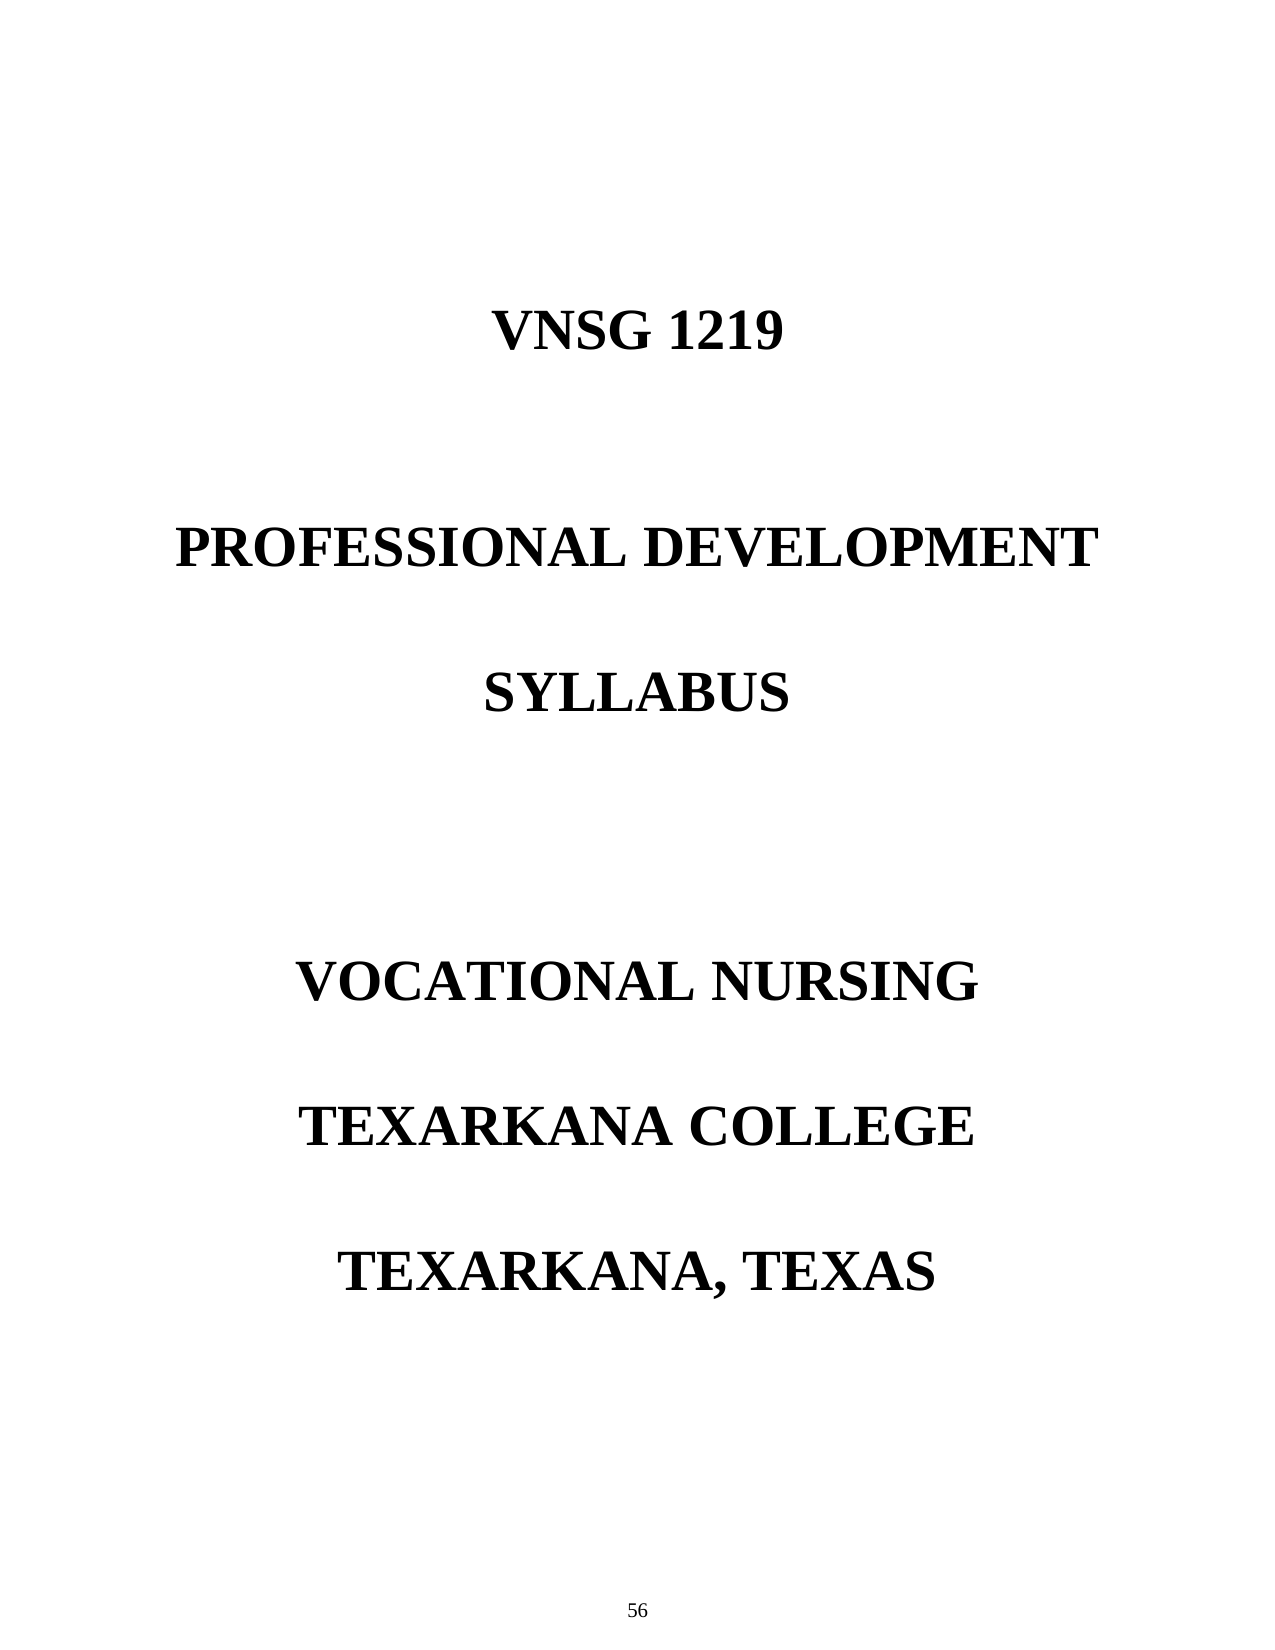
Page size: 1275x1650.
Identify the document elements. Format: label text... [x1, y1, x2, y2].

text TEXARKANA COLLEGE [150, 1091, 1125, 1158]
text PROFESSIONAL DEVELOPMENT [150, 512, 1125, 579]
text TEXARKANA, TEXAS [150, 1236, 1125, 1303]
text VNSG 1219 [150, 295, 1125, 362]
text VOCATIONAL NURSING [150, 946, 1125, 1013]
text SYLLABUS [150, 657, 1125, 724]
